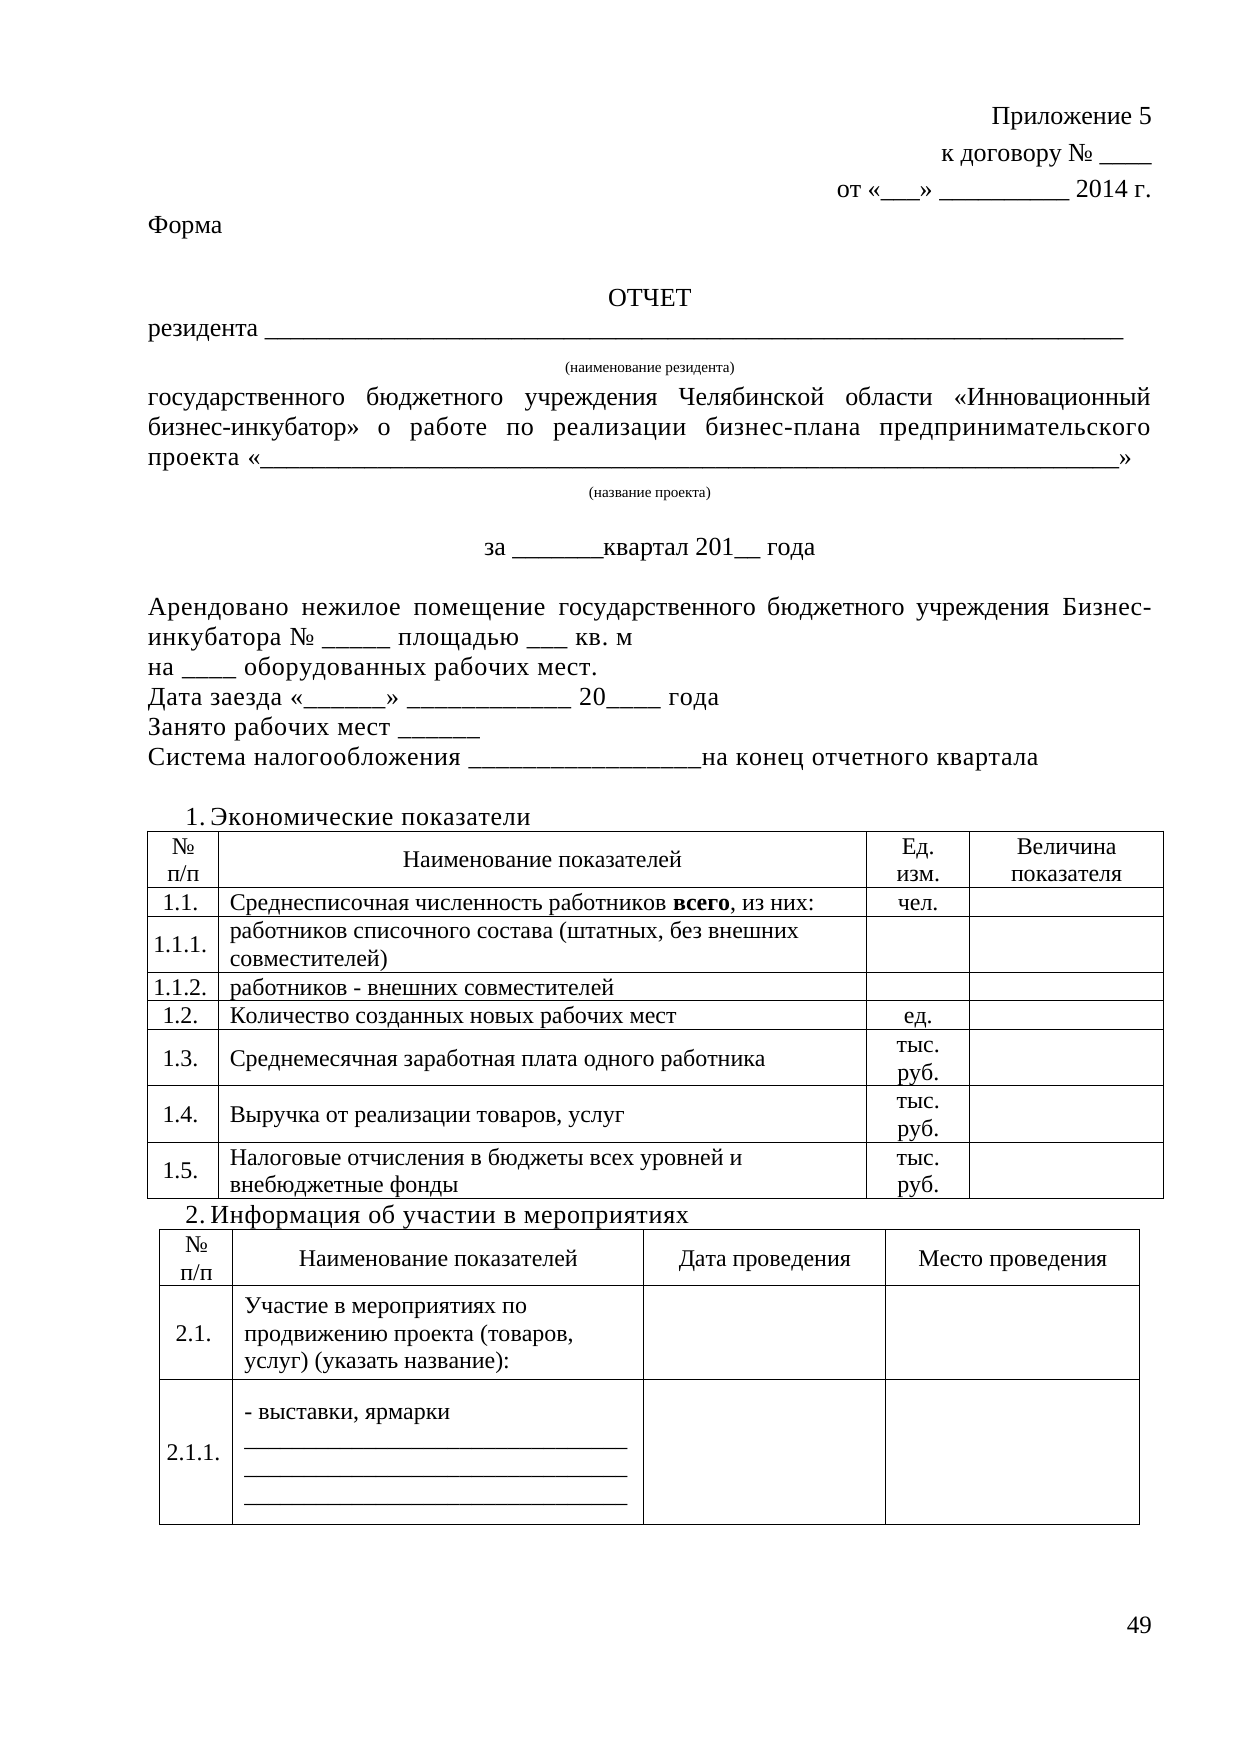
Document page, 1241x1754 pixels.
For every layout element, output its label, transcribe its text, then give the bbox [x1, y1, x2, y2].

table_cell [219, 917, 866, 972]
text (название проекта) [148, 471, 1152, 501]
text Форма [148, 209, 1152, 239]
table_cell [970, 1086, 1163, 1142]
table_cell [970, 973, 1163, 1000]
text резидента __________________________________________________________________ [148, 312, 1152, 342]
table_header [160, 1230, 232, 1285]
text (наименование резидента) [148, 346, 1152, 376]
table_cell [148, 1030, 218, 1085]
text государственного бюджетного учреждения Челябинской области «Инновационный бизнес-инкубатор» о работе по реализации бизнес-плана предпринимательского проекта «__________________________________________________________________» [148, 381, 1152, 471]
text ОТЧЕТ [148, 282, 1152, 312]
text Приложение 5 [148, 100, 1152, 130]
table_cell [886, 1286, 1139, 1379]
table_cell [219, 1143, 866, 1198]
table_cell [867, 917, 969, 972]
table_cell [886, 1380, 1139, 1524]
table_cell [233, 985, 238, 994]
list Информация об участии в мероприятиях [185, 1199, 1152, 1229]
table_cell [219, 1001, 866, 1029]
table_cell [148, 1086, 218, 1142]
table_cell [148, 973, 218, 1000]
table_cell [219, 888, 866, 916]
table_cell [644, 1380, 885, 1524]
text Занято рабочих мест ______ [148, 711, 1152, 741]
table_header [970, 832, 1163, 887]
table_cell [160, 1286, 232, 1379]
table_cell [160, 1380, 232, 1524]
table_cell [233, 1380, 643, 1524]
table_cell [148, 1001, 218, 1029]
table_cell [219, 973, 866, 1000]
text от «___» __________ 2014 г. [148, 173, 1152, 203]
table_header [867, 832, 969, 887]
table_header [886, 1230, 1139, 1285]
text Система налогообложения _________________на конец отчетного квартала [148, 741, 1152, 771]
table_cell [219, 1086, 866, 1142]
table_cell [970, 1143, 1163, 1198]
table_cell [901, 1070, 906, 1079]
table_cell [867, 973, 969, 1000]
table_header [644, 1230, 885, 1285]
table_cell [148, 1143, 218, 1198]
text за _______квартал 201__ года [148, 531, 1152, 561]
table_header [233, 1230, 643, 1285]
list Экономические показатели [185, 801, 1152, 831]
text Дата заезда «______» ____________ 20____ года [148, 681, 1152, 711]
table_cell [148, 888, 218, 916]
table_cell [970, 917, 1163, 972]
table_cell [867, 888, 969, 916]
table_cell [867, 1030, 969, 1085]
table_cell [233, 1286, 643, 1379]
text Арендовано нежилое помещение государственного бюджетного учреждения Бизнес-инкубатора № _____ площадью ___ кв. м [148, 591, 1152, 651]
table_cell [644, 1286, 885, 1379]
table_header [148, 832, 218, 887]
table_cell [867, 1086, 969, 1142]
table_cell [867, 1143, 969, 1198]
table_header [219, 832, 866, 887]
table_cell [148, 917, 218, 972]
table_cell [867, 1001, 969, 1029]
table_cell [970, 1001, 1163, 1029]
text на ____ оборудованных рабочих мест. [148, 651, 1152, 681]
text к договору № ____ [148, 137, 1152, 167]
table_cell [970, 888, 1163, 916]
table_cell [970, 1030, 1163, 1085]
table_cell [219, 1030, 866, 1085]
